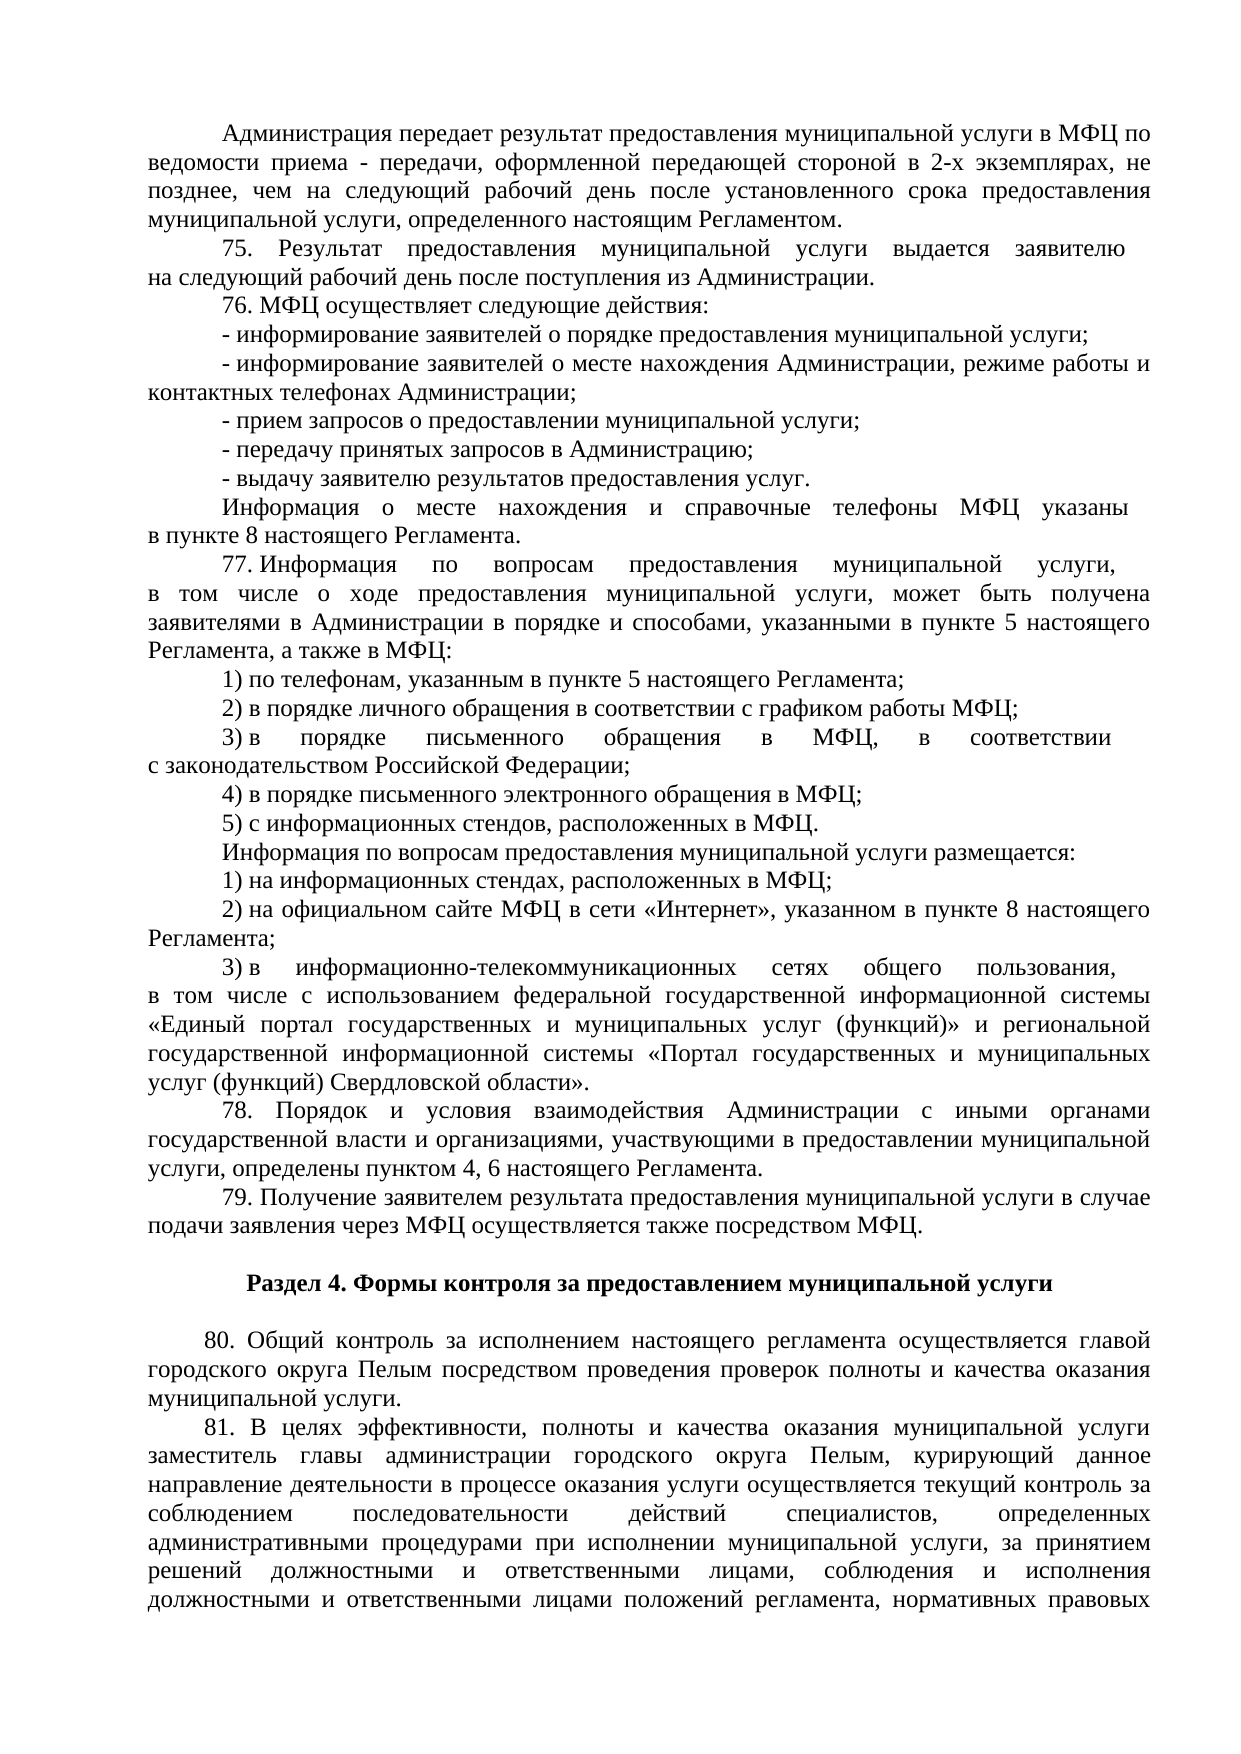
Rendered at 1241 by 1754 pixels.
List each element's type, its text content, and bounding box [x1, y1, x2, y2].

text - передачу принятых запросов в Администрацию; [148, 434, 1152, 463]
text 75. Результат предоставления муниципальной услуги выдается заявителю на следующий рабочий день после поступления из Администрации. [148, 233, 1152, 291]
text 78. Порядок и условия взаимодействия Администрации с иными органами государственной власти и организациями, участвующими в предоставлении муниципальной услуги, определены пунктом 4, 6 настоящего Регламента. [148, 1096, 1152, 1182]
text Администрация передает результат предоставления муниципальной услуги в МФЦ по ведомости приема - передачи, оформленной передающей стороной в 2-х экземплярах, не позднее, чем на следующий рабочий день после установленного срока предоставления муниципальной услуги, определенного настоящим Регламентом. [148, 118, 1152, 233]
text 4) в порядке письменного электронного обращения в МФЦ; [148, 779, 1152, 808]
text 79. Получение заявителем результата предоставления муниципальной услуги в случае подачи заявления через МФЦ осуществляется также посредством МФЦ. [148, 1182, 1152, 1239]
text 76. МФЦ осуществляет следующие действия: [148, 291, 1152, 319]
text Раздел 4. Формы контроля за предоставлением муниципальной услуги [148, 1268, 1152, 1297]
text 3) в информационно-телекоммуникационных сетях общего пользования, в том числе с использованием федеральной государственной информационной системы «Единый портал государственных и муниципальных услуг (функций)» и региональной государственной информационной системы «Портал государственных и муниципальных услуг (функций) Свердловской области». [148, 952, 1152, 1096]
text 77. Информация по вопросам предоставления муниципальной услуги, в том числе о ходе предоставления муниципальной услуги, может быть получена заявителями в Администрации в порядке и способами, указанными в пункте 5 настоящего Регламента, а также в МФЦ: [148, 549, 1152, 664]
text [148, 1412, 1152, 1613]
text 2) на официальном сайте МФЦ в сети «Интернет», указанном в пункте 8 настоящего Регламента; [148, 894, 1152, 952]
text - прием запросов о предоставлении муниципальной услуги; [148, 406, 1152, 434]
text Информация по вопросам предоставления муниципальной услуги размещается: [148, 837, 1152, 866]
text 1) по телефонам, указанным в пункте 5 настоящего Регламента; [148, 664, 1152, 693]
text - информирование заявителей о месте нахождения Администрации, режиме работы и контактных телефонах Администрации; [148, 348, 1152, 406]
text 1) на информационных стендах, расположенных в МФЦ; [148, 866, 1152, 894]
text - выдачу заявителю результатов предоставления услуг. [148, 463, 1152, 492]
text 3) в порядке письменного обращения в МФЦ, в соответствии с законодательством Российской Федерации; [148, 722, 1152, 779]
text 80. Общий контроль за исполнением настоящего регламента осуществляется главой городского округа Пелым посредством проведения проверок полноты и качества оказания муниципальной услуги. [148, 1326, 1152, 1412]
text - информирование заявителей о порядке предоставления муниципальной услуги; [148, 319, 1152, 348]
text 2) в порядке личного обращения в соответствии с графиком работы МФЦ; [148, 693, 1152, 722]
text Информация о месте нахождения и справочные телефоны МФЦ указаны в пункте 8 настоящего Регламента. [148, 492, 1152, 549]
text 5) с информационных стендов, расположенных в МФЦ. [148, 808, 1152, 837]
